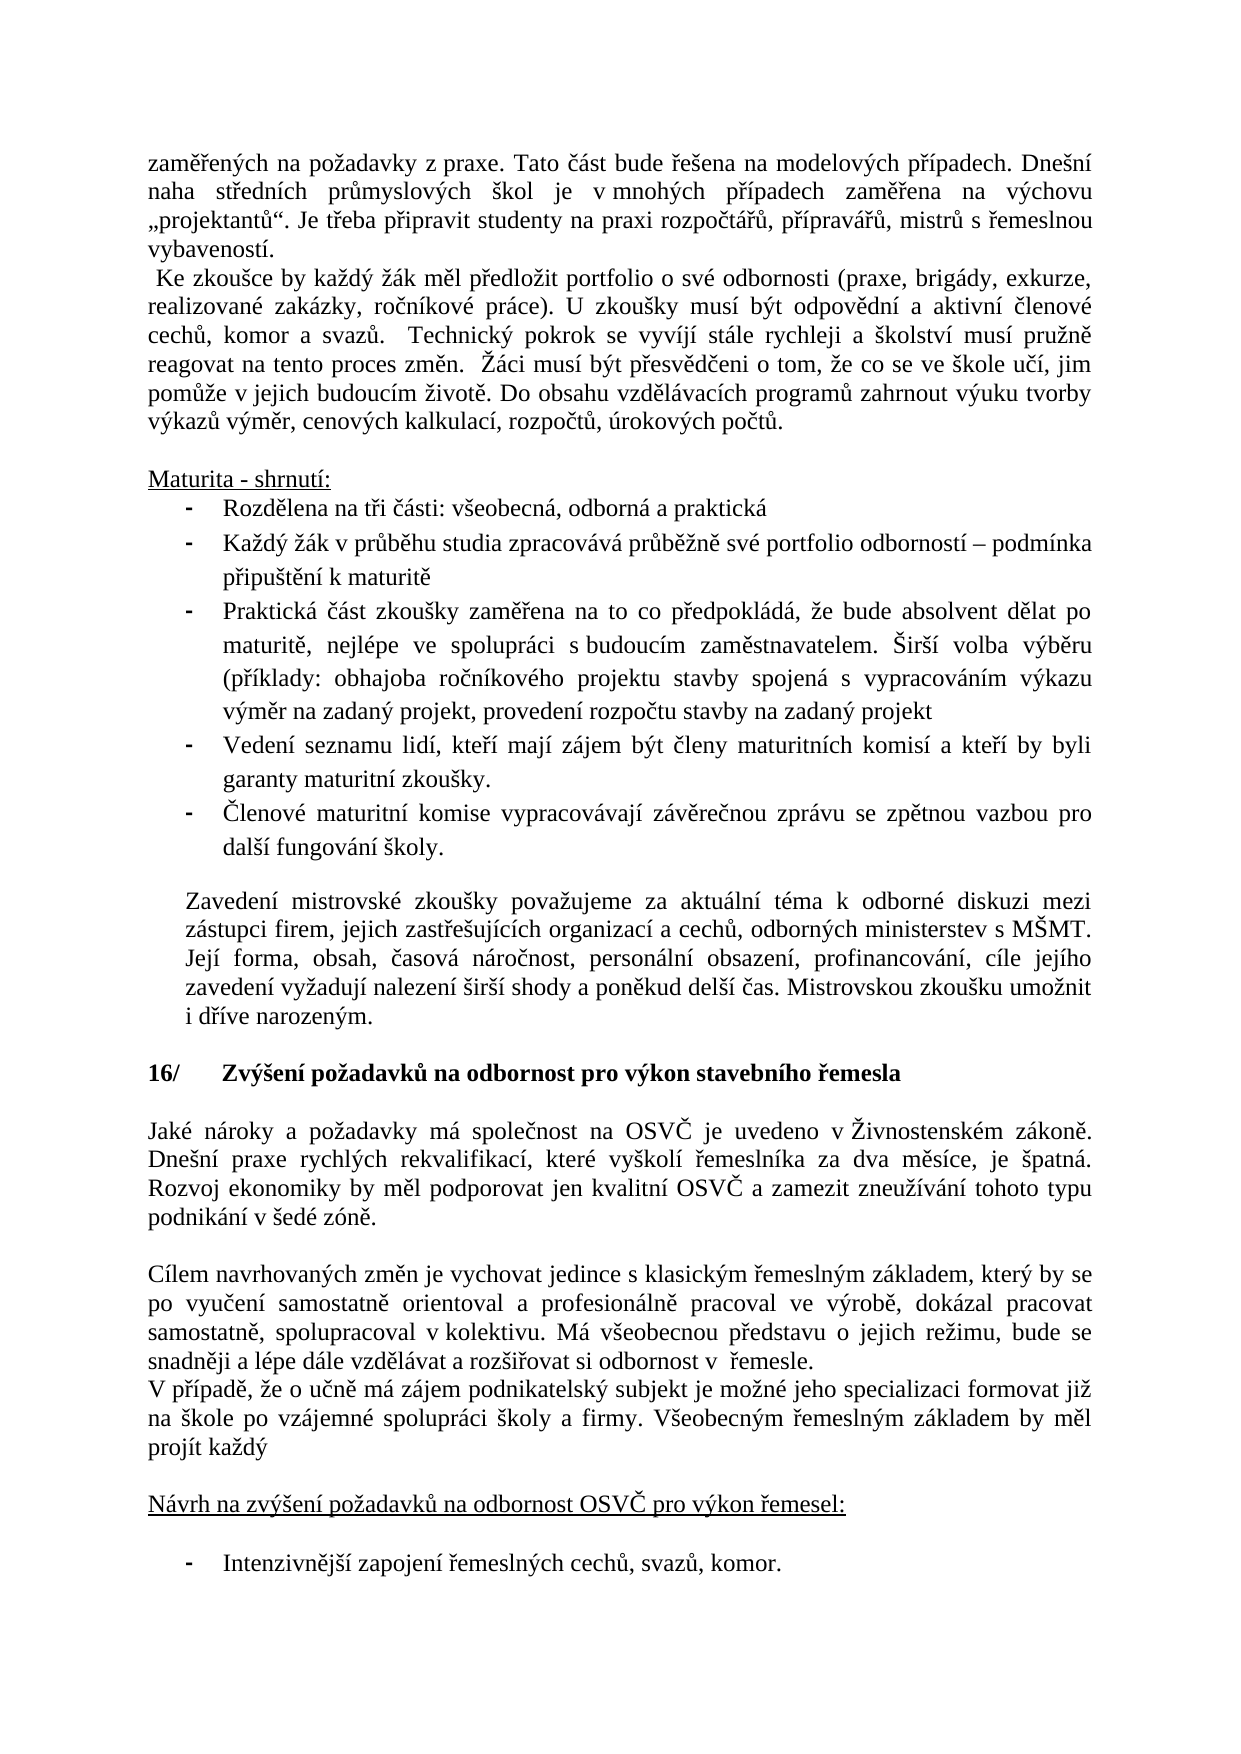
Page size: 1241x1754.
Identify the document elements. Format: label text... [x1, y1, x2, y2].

list Vedení seznamu lidí, kteří mají zájem být členy maturitních komisí a kteří by byli garanty maturitní zkoušky. [185, 729, 1093, 793]
text Návrh na zvýšení požadavků na odbornost OSVČ pro výkon řemesel: [148, 1489, 1093, 1518]
text V případě, že o učně má zájem podnikatelský subjekt je možné jeho specializaci formovat již na škole po vzájemné spolupráci školy a firmy. Všeobecným řemeslným základem by měl projít každý [148, 1374, 1093, 1461]
list Členové maturitní komise vypracovávají závěrečnou zprávu se zpětnou vazbou pro další fungování školy. [185, 797, 1093, 861]
text Maturita - shrnutí: [148, 464, 1093, 493]
text Zavedení mistrovské zkoušky považujeme za aktuální téma k odborné diskuzi mezi zástupci firem, jejich zastřešujících organizací a cechů, odborných ministerstev s MŠMT. Její forma, obsah, časová náročnost, personální obsazení, profinancování, cíle jejího zavedení vyžadují nalezení širší shody a poněkud delší čas. Mistrovskou zkoušku umožnit i dříve narozeným. [185, 886, 1093, 1029]
text 16/ Zvýšení požadavků na odbornost pro výkon stavebního řemesla [148, 1058, 1093, 1087]
list Praktická část zkoušky zaměřena na to co předpokládá, že bude absolvent dělat po maturitě, nejlépe ve spolupráci s budoucím zaměstnavatelem. Širší volba výběru (příklady: obhajoba ročníkového projektu stavby spojená s vypracováním výkazu výměr na zadaný projekt, provedení rozpočtu stavby na zadaný projekt [185, 595, 1093, 725]
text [148, 148, 1093, 263]
list Intenzivnější zapojení řemeslných cechů, svazů, komor. [185, 1547, 1093, 1577]
text Ke zkoušce by každý žák měl předložit portfolio o své odbornosti (praxe, brigády, exkurze, realizované zakázky, ročníkové práce). U zkoušky musí být odpovědní a aktivní členové cechů, komor a svazů. Technický pokrok se vyvíjí stále rychleji a školství musí pružně reagovat na tento proces změn. Žáci musí být přesvědčeni o tom, že co se ve škole učí, jim pomůže v jejich budoucím životě. Do obsahu vzdělávacích programů zahrnout výuku tvorby výkazů výměr, cenových kalkulací, rozpočtů, úrokových počtů. [148, 263, 1093, 435]
text Jaké nároky a požadavky má společnost na OSVČ je uvedeno v Živnostenském zákoně. Dnešní praxe rychlých rekvalifikací, které vyškolí řemeslníka za dva měsíce, je špatná. Rozvoj ekonomiky by měl podporovat jen kvalitní OSVČ a zamezit zneužívání tohoto typu podnikání v šedé zóně. [148, 1116, 1093, 1231]
list Každý žák v průběhu studia zpracovává průběžně své portfolio odborností – podmínka připuštění k maturitě [185, 528, 1093, 591]
list Rozdělena na tři části: všeobecná, odborná a praktická [185, 493, 1093, 523]
text Cílem navrhovaných změn je vychovat jedince s klasickým řemeslným základem, který by se po vyučení samostatně orientoval a profesionálně pracoval ve výrobě, dokázal pracovat samostatně, spolupracoval v kolektivu. Má všeobecnou představu o jejich režimu, bude se snadněji a lépe dále vzdělávat a rozšiřovat si odbornost v řemesle. [148, 1259, 1093, 1374]
